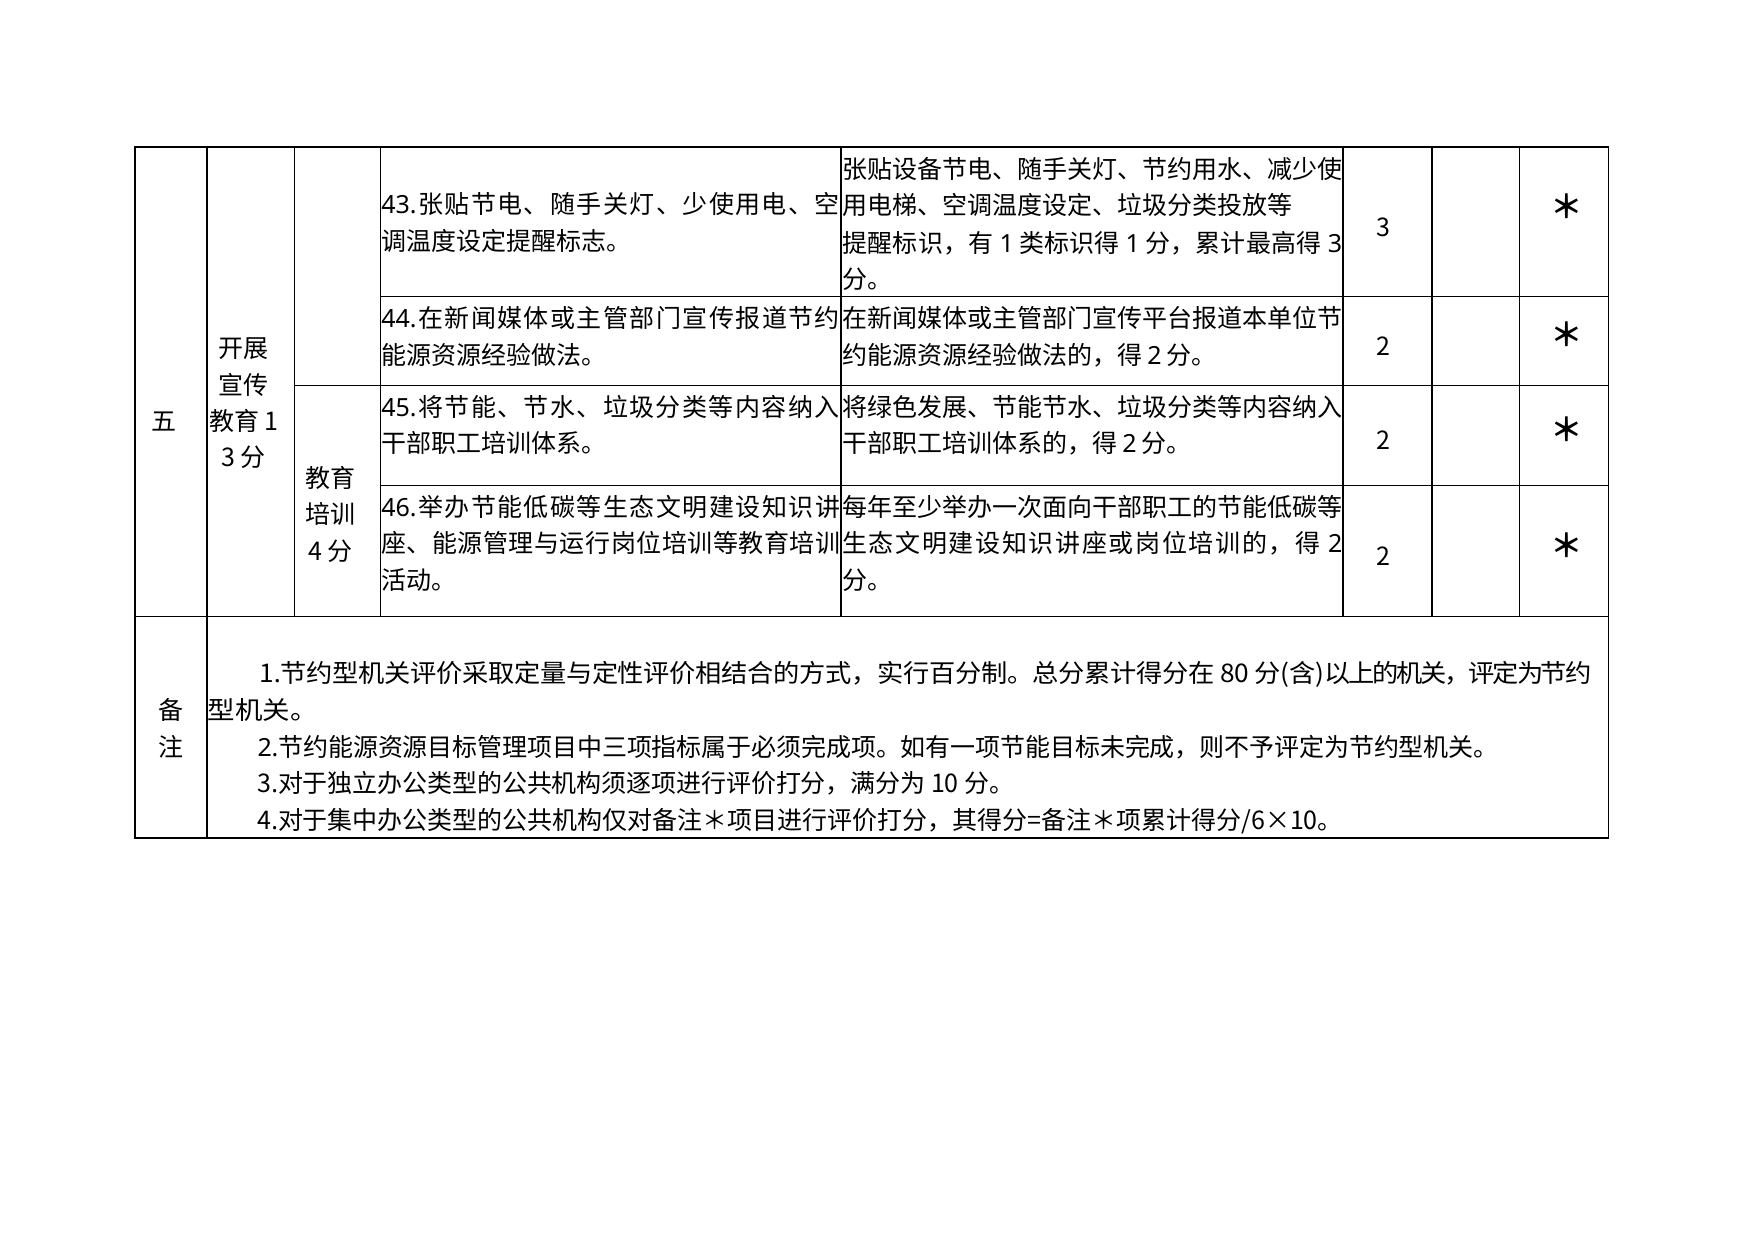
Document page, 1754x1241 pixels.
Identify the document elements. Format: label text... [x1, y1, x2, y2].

table_cell ＊ [1520, 386, 1608, 484]
table_header 开展宣传教育13分 [208, 148, 294, 616]
table_cell 在新闻媒体或主管部门宣传平台报道本单位节约能源资源经验做法的，得2分。 [842, 297, 1342, 384]
table_cell 1.节约型机关评价采取定量与定性评价相结合的方式，实行百分制。总分累计得分在 80分(含)以上的机关，评定为节约型机关。 2.节约能源资源目标管理项目中三项指标属于必须完成项。如有一项节能目标未完成，则不予评定为节约型机关。 3.对于独立办公类型的公共机构须逐项进行评价打分，满分为 10 分。 4.对于集中办公类型的公共机构仅对备注＊项目进行评价打分，其得分=备注＊项累计得分/6×10。 [208, 617, 1608, 837]
table_header 张贴设备节电、随手关灯、节约用水、减少使用电梯、空调温度设定、垃圾分类投放等 提醒标识，有1类标识得1分，累计最高得3分。 [842, 148, 1342, 296]
table_cell 每年至少举办一次面向干部职工的节能低碳等生态文明建设知识讲座或岗位培训的，得2分。 [842, 486, 1342, 616]
table_cell 将绿色发展、节能节水、垃圾分类等内容纳入干部职工培训体系的，得2分。 [842, 386, 1342, 484]
table_header 五 [136, 148, 206, 616]
table_cell [1433, 386, 1519, 484]
table_cell 46.举办节能低碳等生态文明建设知识讲座、能源管理与运行岗位培训等教育培训活动。 [381, 486, 840, 616]
table_cell 备 注 [136, 617, 206, 837]
table_header [295, 148, 380, 384]
table_cell [1433, 297, 1519, 384]
table_cell 2 [1344, 386, 1431, 484]
table_cell 44.在新闻媒体或主管部门宣传报道节约能源资源经验做法。 [381, 297, 840, 384]
table_cell ＊ [1520, 486, 1608, 616]
table_header [1433, 148, 1519, 296]
table_cell 2 [1344, 297, 1431, 384]
table_header ＊ [1520, 148, 1608, 296]
table_header 43.张贴节电、随手关灯、少使用电、空调温度设定提醒标志。 [381, 148, 840, 296]
table_cell 45.将节能、节水、垃圾分类等内容纳入干部职工培训体系。 [381, 386, 840, 484]
table_cell ＊ [1520, 297, 1608, 384]
table_cell 2 [1344, 486, 1431, 616]
table_cell 教育培训 4分 [295, 386, 380, 616]
table_header 3 [1344, 148, 1431, 296]
table_cell [1433, 486, 1519, 616]
